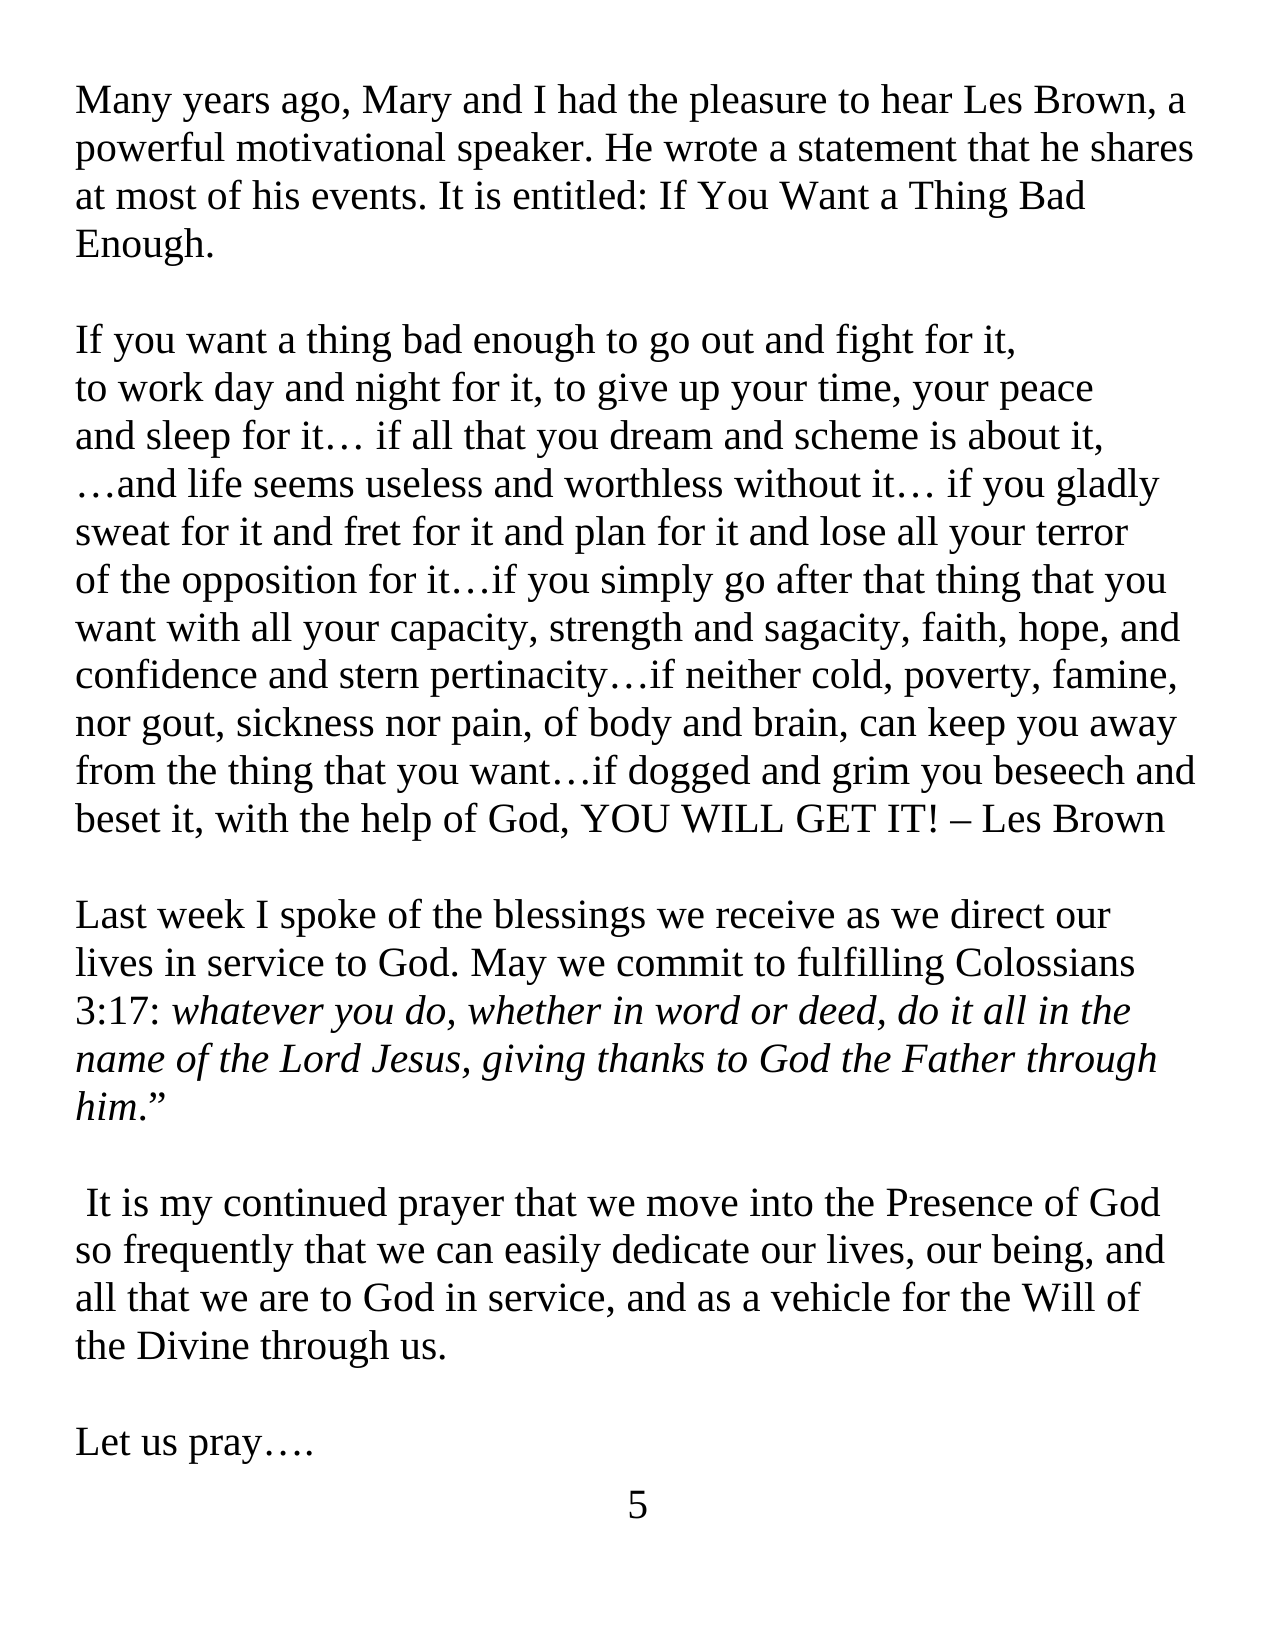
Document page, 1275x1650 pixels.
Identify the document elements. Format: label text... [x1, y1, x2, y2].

text Last week I spoke of the blessings we receive as we direct our lives in service to God. May we commit to fulfilling Colossians 3:17: whatever you do, whether in word or deed, do it all in the name of the Lord Jesus, giving thanks to God the Father through him.” [75, 889, 1200, 1129]
text want with all your capacity, strength and sagacity, faith, hope, and confidence and stern pertinacity…if neither cold, poverty, famine, nor gout, sickness nor pain, of body and brain, can keep you away from the thing that you want…if dogged and grim you beseech and beset it, with the help of God, YOU WILL GET IT! – Les Brown [75, 602, 1200, 842]
text Many years ago, Mary and I had the pleasure to hear Les Brown, a powerful motivational speaker. He wrote a statement that he shares at most of his events. It is entitled: If You Want a Thing Bad Enough. [75, 75, 1200, 267]
text and sleep for it… if all that you dream and scheme is about it, [75, 410, 1200, 458]
text It is my continued prayer that we move into the Presence of God so frequently that we can easily dedicate our lives, our being, and all that we are to God in service, and as a vehicle for the Will of the Divine through us. [75, 1177, 1200, 1369]
text to work day and night for it, to give up your time, your peace [75, 362, 1200, 410]
text sweat for it and fret for it and plan for it and lose all your terror [75, 506, 1200, 554]
text If you want a thing bad enough to go out and fight for it, [75, 314, 1200, 362]
text of the opposition for it…if you simply go after that thing that you [75, 554, 1200, 602]
text Let us pray…. [75, 1417, 1200, 1464]
text …and life seems useless and worthless without it… if you gladly [75, 458, 1200, 506]
